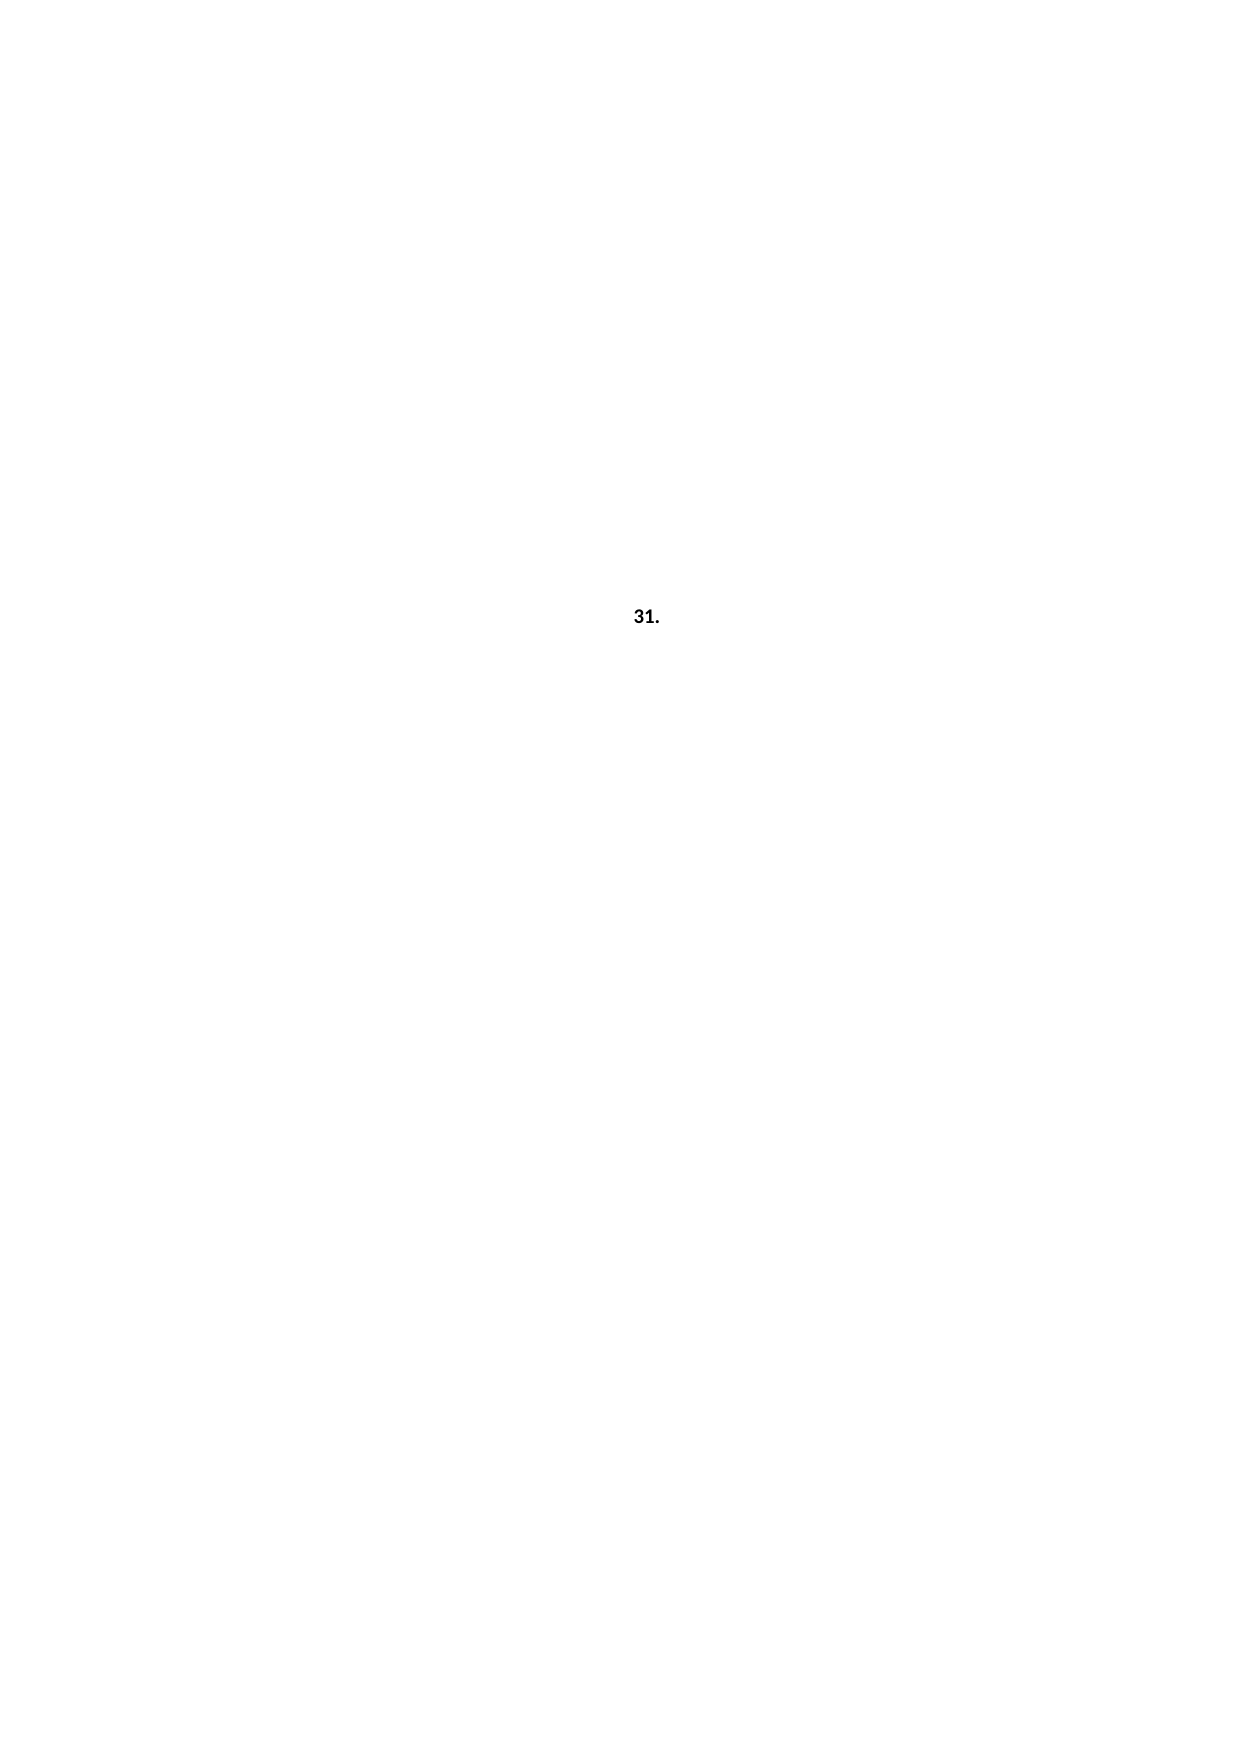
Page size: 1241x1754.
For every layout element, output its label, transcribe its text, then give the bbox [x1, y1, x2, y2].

text 31. [150, 603, 1090, 628]
